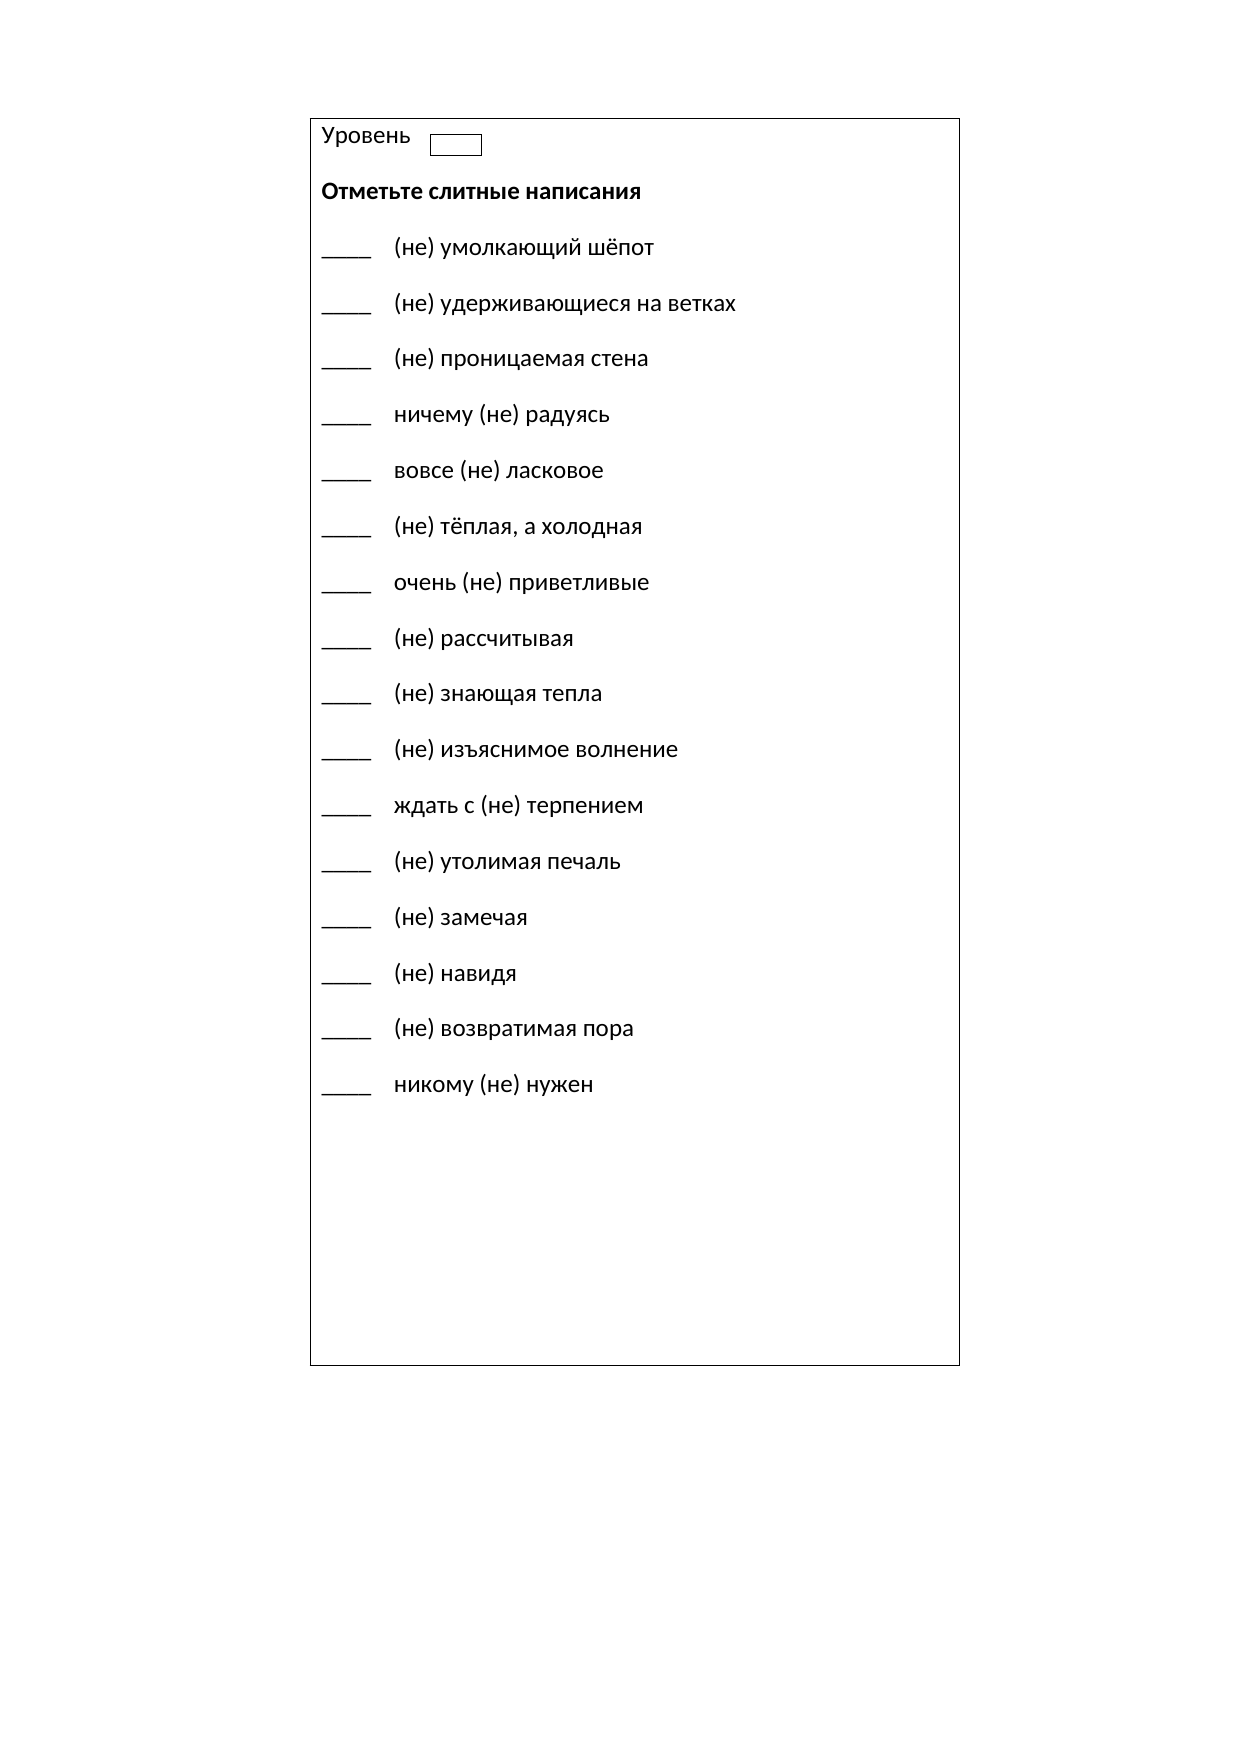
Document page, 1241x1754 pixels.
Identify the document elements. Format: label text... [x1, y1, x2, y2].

table_header Уровень Отметьте слитные написания ____ (не) умолкающий шёпот ____ (не) удерживающиеся на ветках ____ (не) проницаемая стена ____ ничему (не) радуясь ____ вовсе (не) ласковое ____ (не) тёплая, а холодная ____ очень (не) приветливые ____ (не) рассчитывая ____ (не) знающая тепла ____ (не) изъяснимое волнение ____ ждать с (не) терпением ____ (не) утолимая печаль ____ (не) замечая ____ (не) навидя ____ (не) возвратимая пора ____ никому (не) нужен [311, 119, 959, 1365]
